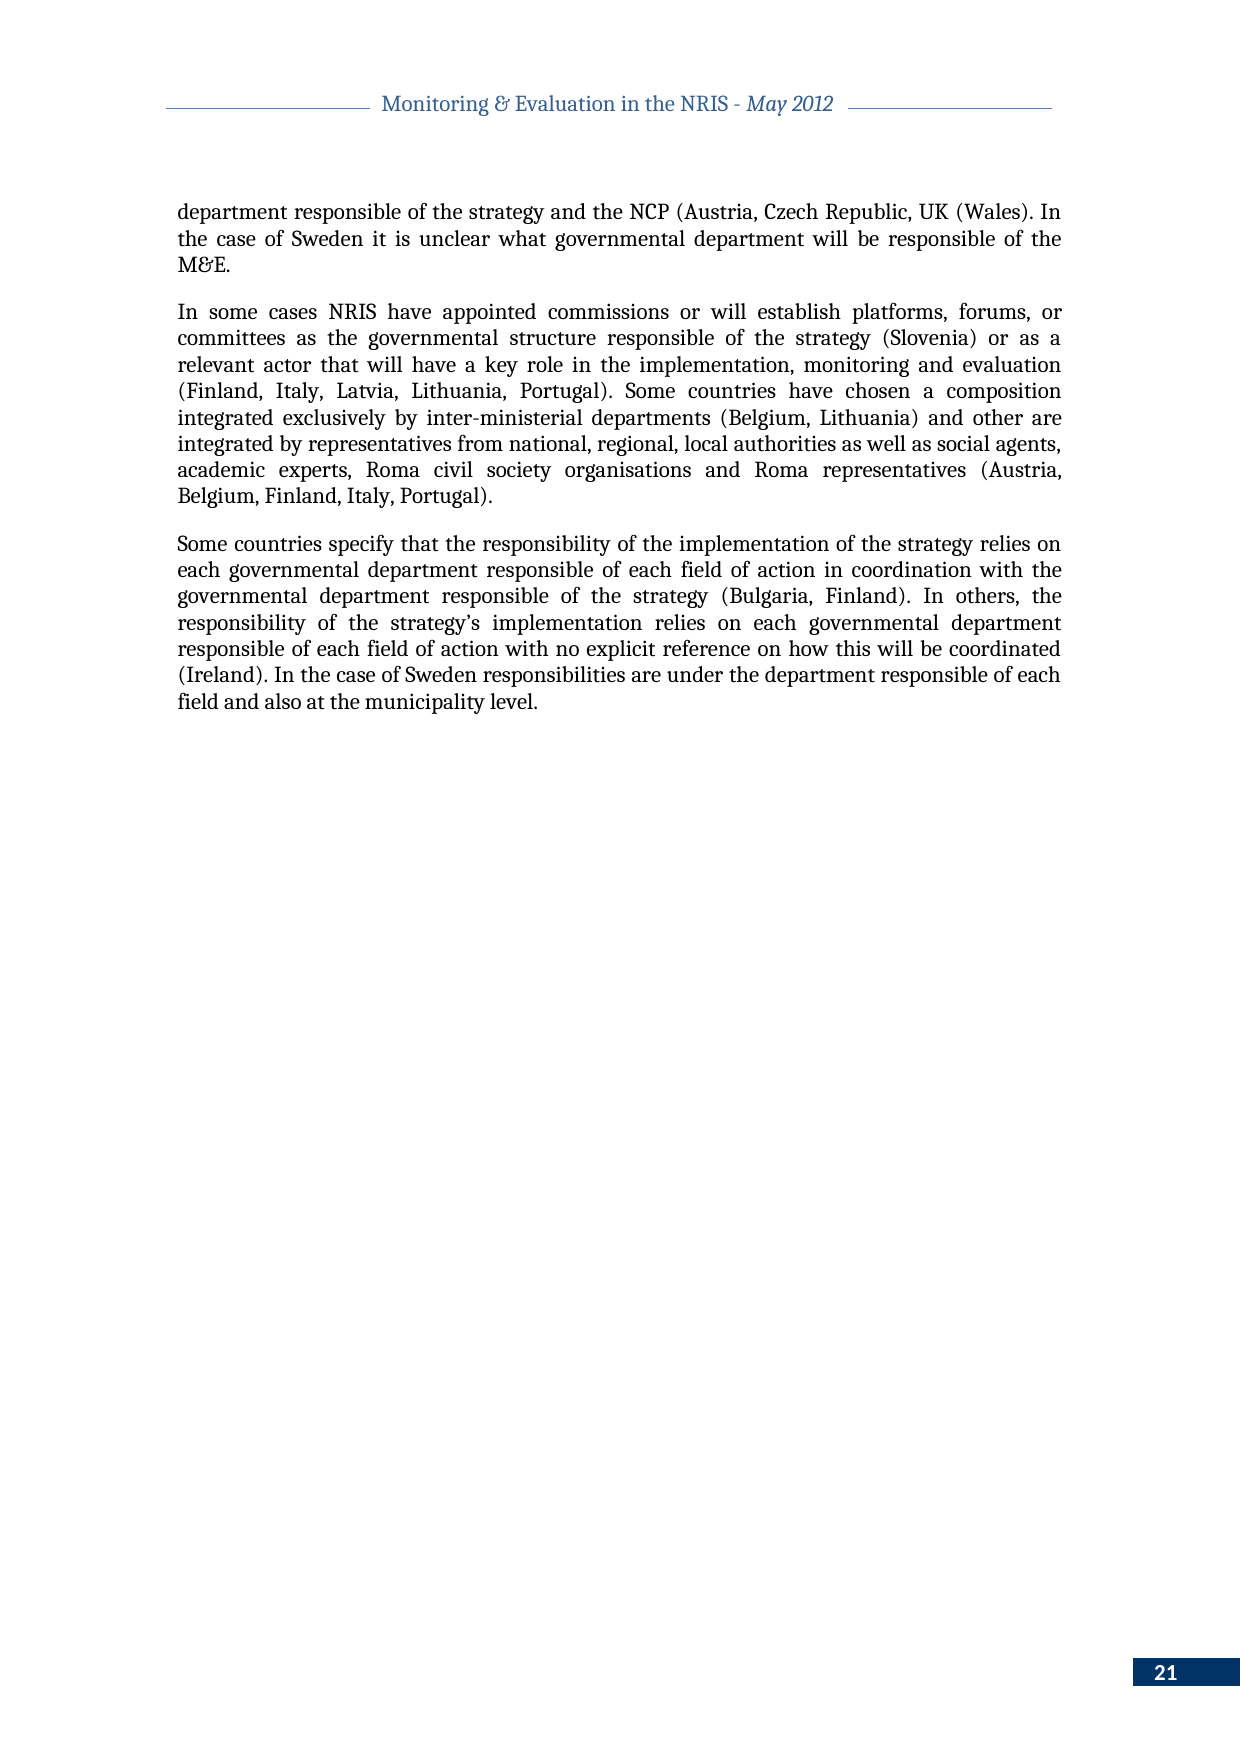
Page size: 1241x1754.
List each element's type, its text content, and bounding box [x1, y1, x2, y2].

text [177, 199, 1063, 278]
text Some countries specify that the responsibility of the implementation of the strategy relies on each governmental department responsible of each field of action in coordination with the governmental department responsible of the strategy (Bulgaria, Finland). In others, the responsibility of the strategy’s implementation relies on each governmental department responsible of each field of action with no explicit reference on how this will be coordinated (Ireland). In the case of Sweden responsibilities are under the department responsible of each field and also at the municipality level. [177, 531, 1063, 715]
text In some cases NRIS have appointed commissions or will establish platforms, forums, or committees as the governmental structure responsible of the strategy (Slovenia) or as a relevant actor that will have a key role in the implementation, monitoring and evaluation (Finland, Italy, Latvia, Lithuania, Portugal). Some countries have chosen a composition integrated exclusively by inter-ministerial departments (Belgium, Lithuania) and other are integrated by representatives from national, regional, local authorities as well as social agents, academic experts, Roma civil society organisations and Roma representatives (Austria, Belgium, Finland, Italy, Portugal). [177, 299, 1063, 510]
